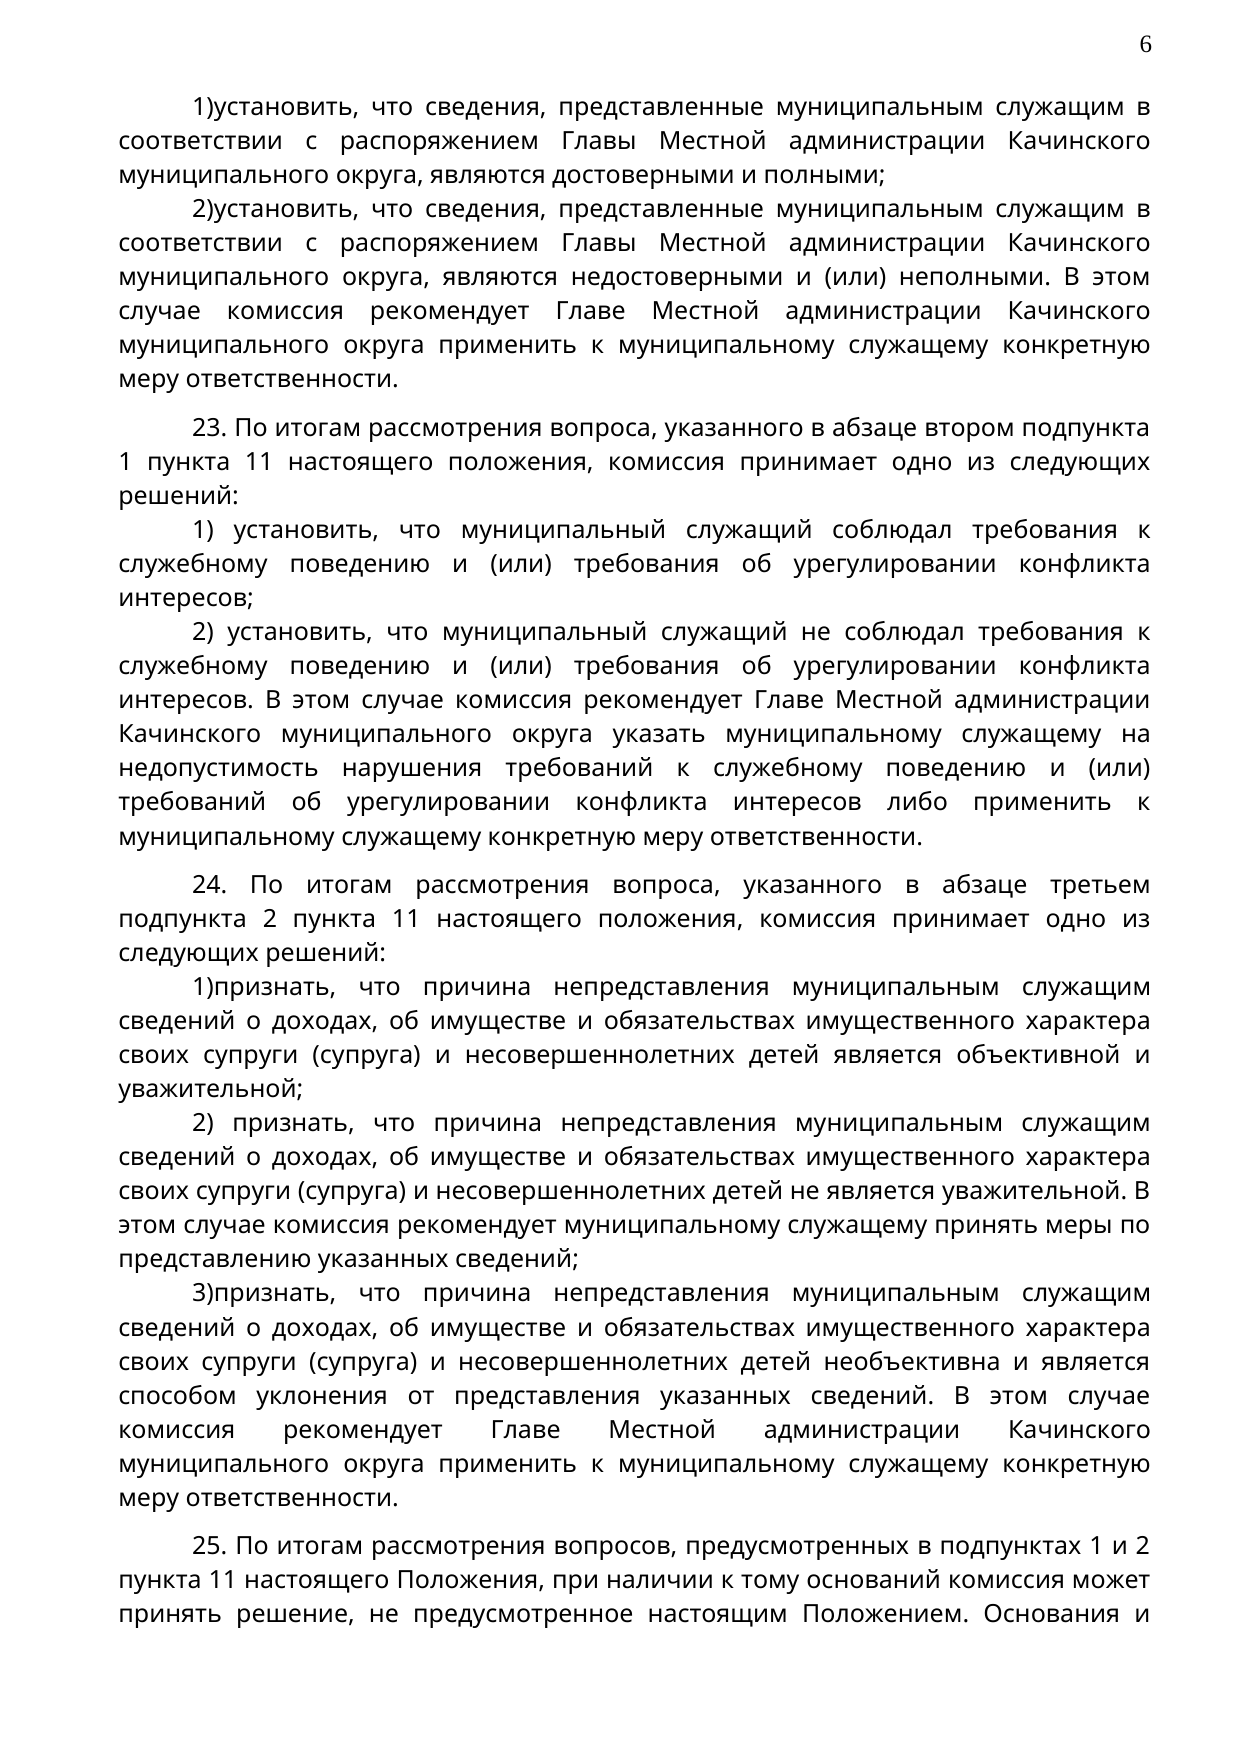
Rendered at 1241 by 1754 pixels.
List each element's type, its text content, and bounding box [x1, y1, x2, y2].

text 3)признать, что причина непредставления муниципальным служащим сведений о доходах, об имуществе и обязательствах имущественного характера своих супруги (супруга) и несовершеннолетних детей необъективна и является способом уклонения от представления указанных сведений. В этом случае комиссия рекомендует Главе Местной администрации Качинского муниципального округа применить к муниципальному служащему конкретную меру ответственности. [118, 1275, 1152, 1513]
text 2) установить, что муниципальный служащий не соблюдал требования к служебному поведению и (или) требования об урегулировании конфликта интересов. В этом случае комиссия рекомендует Главе Местной администрации Качинского муниципального округа указать муниципальному служащему на недопустимость нарушения требований к служебному поведению и (или) требований об урегулировании конфликта интересов либо применить к муниципальному служащему конкретную меру ответственности. [118, 614, 1152, 852]
text 1)установить, что сведения, представленные муниципальным служащим в соответствии с распоряжением Главы Местной администрации Качинского муниципального округа, являются достоверными и полными; [118, 89, 1152, 191]
text 24. По итогам рассмотрения вопроса, указанного в абзаце третьем подпункта 2 пункта 11 настоящего положения, комиссия принимает одно из следующих решений: [118, 866, 1152, 968]
text 2)установить, что сведения, представленные муниципальным служащим в соответствии с распоряжением Главы Местной администрации Качинского муниципального округа, являются недостоверными и (или) неполными. В этом случае комиссия рекомендует Главе Местной администрации Качинского муниципального округа применить к муниципальному служащему конкретную меру ответственности. [118, 191, 1152, 395]
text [118, 1528, 1152, 1630]
text 1) установить, что муниципальный служащий соблюдал требования к служебному поведению и (или) требования об урегулировании конфликта интересов; [118, 512, 1152, 614]
text 23. По итогам рассмотрения вопроса, указанного в абзаце втором подпункта 1 пункта 11 настоящего положения, комиссия принимает одно из следующих решений: [118, 409, 1152, 512]
text 1)признать, что причина непредставления муниципальным служащим сведений о доходах, об имуществе и обязательствах имущественного характера своих супруги (супруга) и несовершеннолетних детей является объективной и уважительной; [118, 968, 1152, 1105]
text 2) признать, что причина непредставления муниципальным служащим сведений о доходах, об имуществе и обязательствах имущественного характера своих супруги (супруга) и несовершеннолетних детей не является уважительной. В этом случае комиссия рекомендует муниципальному служащему принять меры по представлению указанных сведений; [118, 1105, 1152, 1275]
